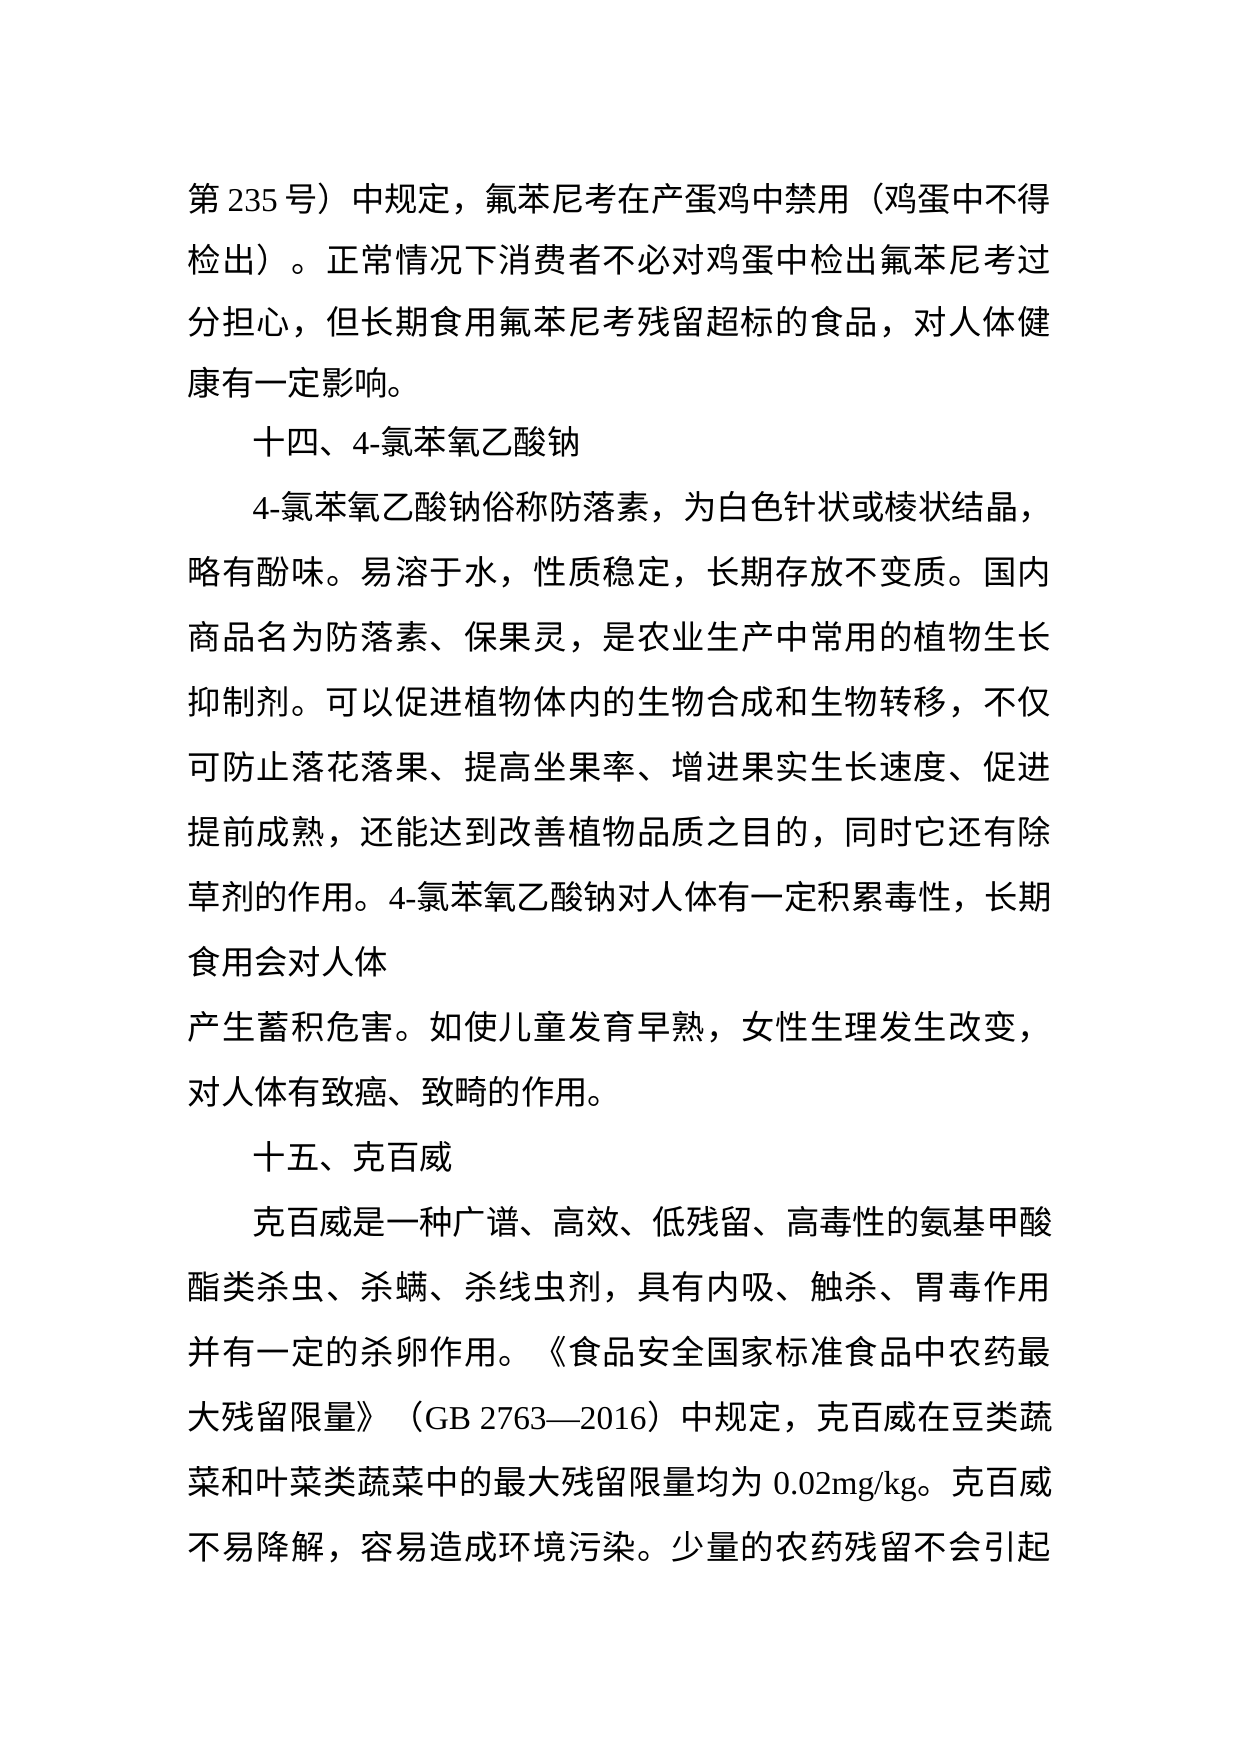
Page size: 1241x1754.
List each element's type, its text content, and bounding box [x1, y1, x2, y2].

list 十五、克百威 [187, 1123, 1053, 1188]
list 产生蓄积危害。如使儿童发育早熟，女性生理发生改变，对人体有致癌、致畸的作用。 [187, 993, 1053, 1123]
list 4-氯苯氧乙酸钠俗称防落素，为白色针状或棱状结晶，略有酚味。易溶于水，性质稳定，长期存放不变质。国内商品名为防落素、保果灵，是农业生产中常用的植物生长抑制剂。可以促进植物体内的生物合成和生物转移，不仅可防止落花落果、提高坐果率、增进果实生长速度、促进提前成熟，还能达到改善植物品质之目的，同时它还有除草剂的作用。4-氯苯氧乙酸钠对人体有一定积累毒性，长期食用会对人体 [187, 473, 1053, 993]
text 十四、4-氯苯氧乙酸钠 [187, 408, 1053, 473]
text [187, 162, 1053, 408]
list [187, 1188, 1053, 1578]
